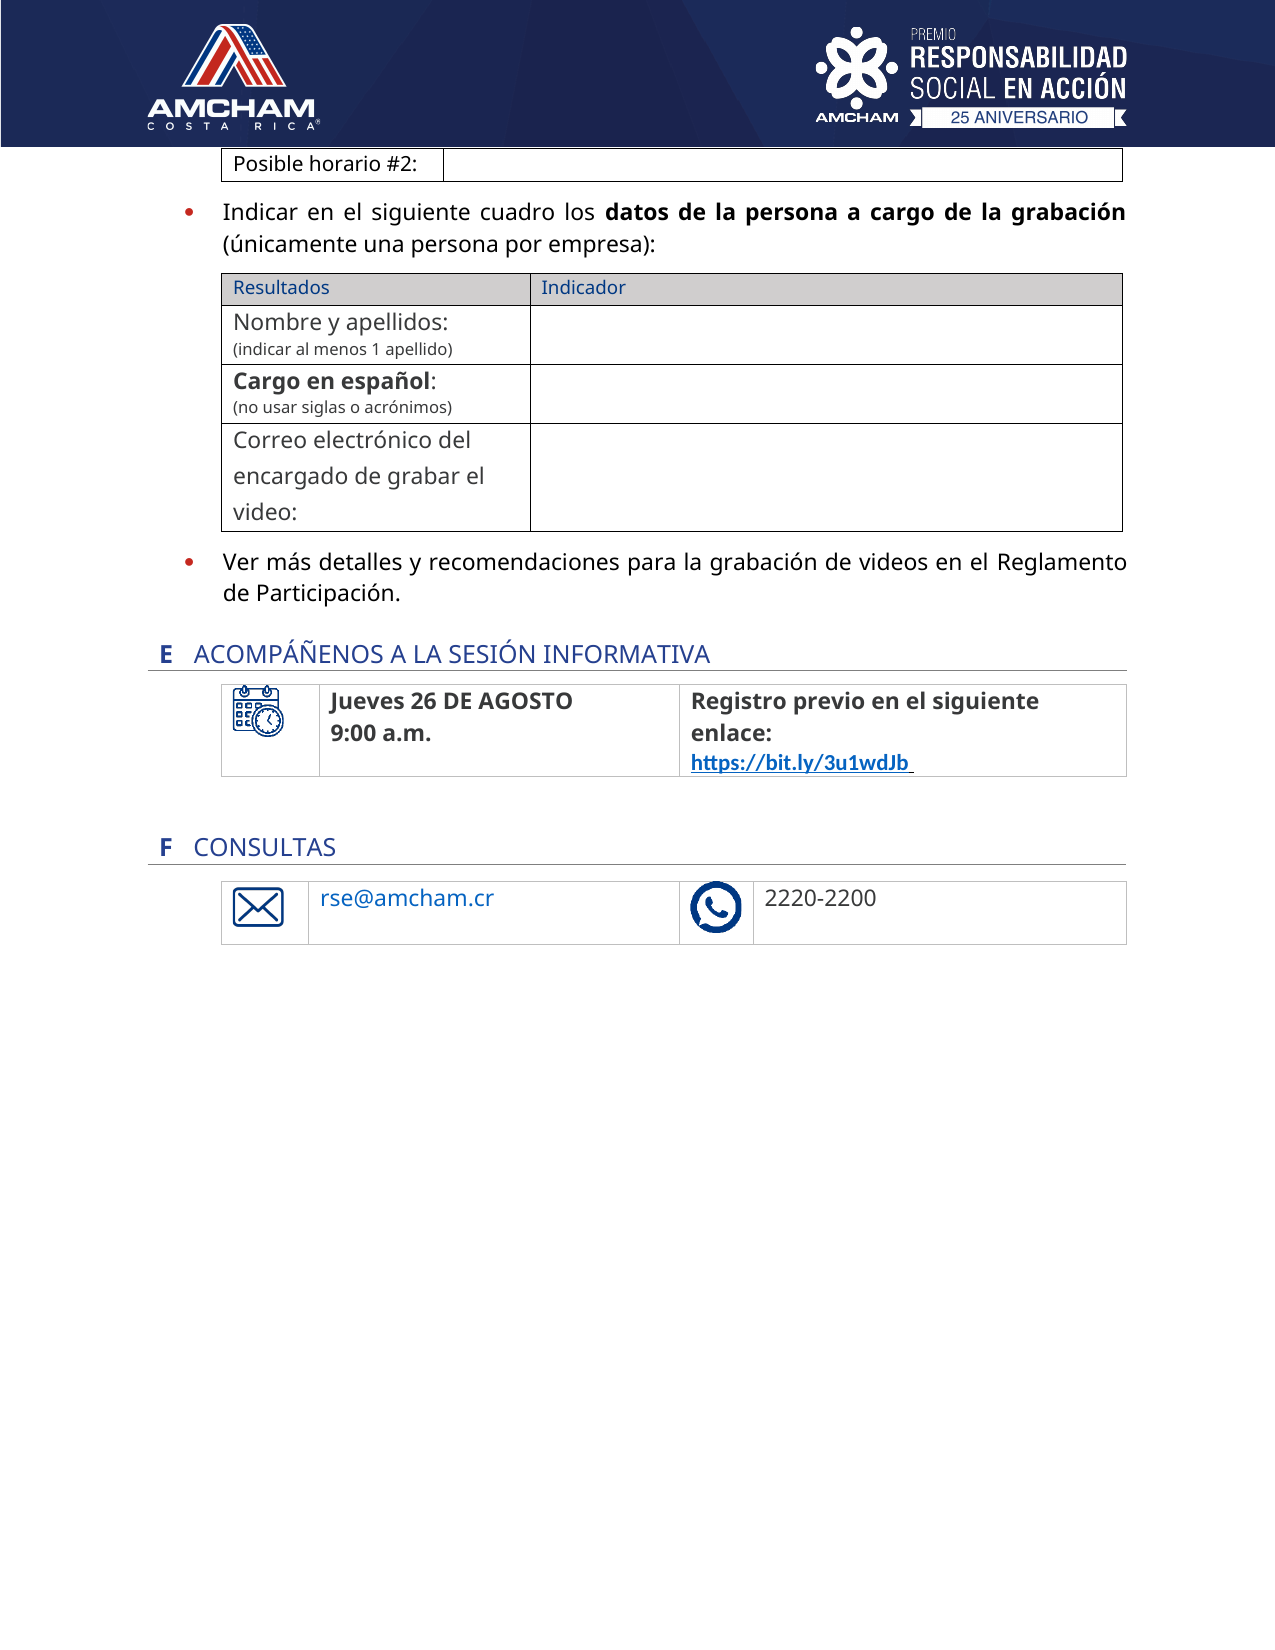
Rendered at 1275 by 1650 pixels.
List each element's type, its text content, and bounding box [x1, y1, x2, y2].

table_header ACOMPÁÑENOS A LA SESIÓN INFORMATIVA [183, 636, 1127, 670]
table_header e [148, 636, 182, 670]
table_header Resultados [222, 274, 530, 305]
table_header Jueves 26 DE AGOSTO 9:00 a.m. [320, 685, 679, 776]
table_cell Posible horario #2: [222, 149, 443, 181]
table_header Indicador [531, 274, 1122, 305]
table_cell [531, 306, 1122, 364]
table_cell [444, 149, 1122, 181]
table_cell Correo electrónico del encargado de grabar el video: [222, 424, 530, 531]
table_cell Cargo en español: (no usar siglas o acrónimos) [222, 365, 530, 423]
table_header [222, 685, 319, 776]
table_cell [531, 365, 1122, 423]
table_header CONSULTAS [182, 829, 1126, 863]
table_header 2220-2200 [754, 882, 1126, 944]
picture [690, 881, 742, 933]
table_header F [148, 829, 182, 863]
table_header [222, 882, 308, 944]
picture [232, 881, 284, 933]
table_cell [531, 424, 1122, 531]
picture [232, 685, 284, 737]
list Ver más detalles y recomendaciones para la grabación de videos en el Reglamento de Participación. [185, 546, 1127, 608]
table_header rse@amcham.cr [309, 882, 679, 944]
table_header [680, 882, 753, 944]
list Indicar en el siguiente cuadro los datos de la persona a cargo de la grabación (únicamente una persona por empresa): [185, 196, 1127, 259]
picture [0, 0, 1275, 147]
table_cell Nombre y apellidos: (indicar al menos 1 apellido) [222, 306, 530, 364]
table_header Registro previo en el siguiente enlace: https://bit.ly/3u1wdJb [680, 685, 1126, 776]
